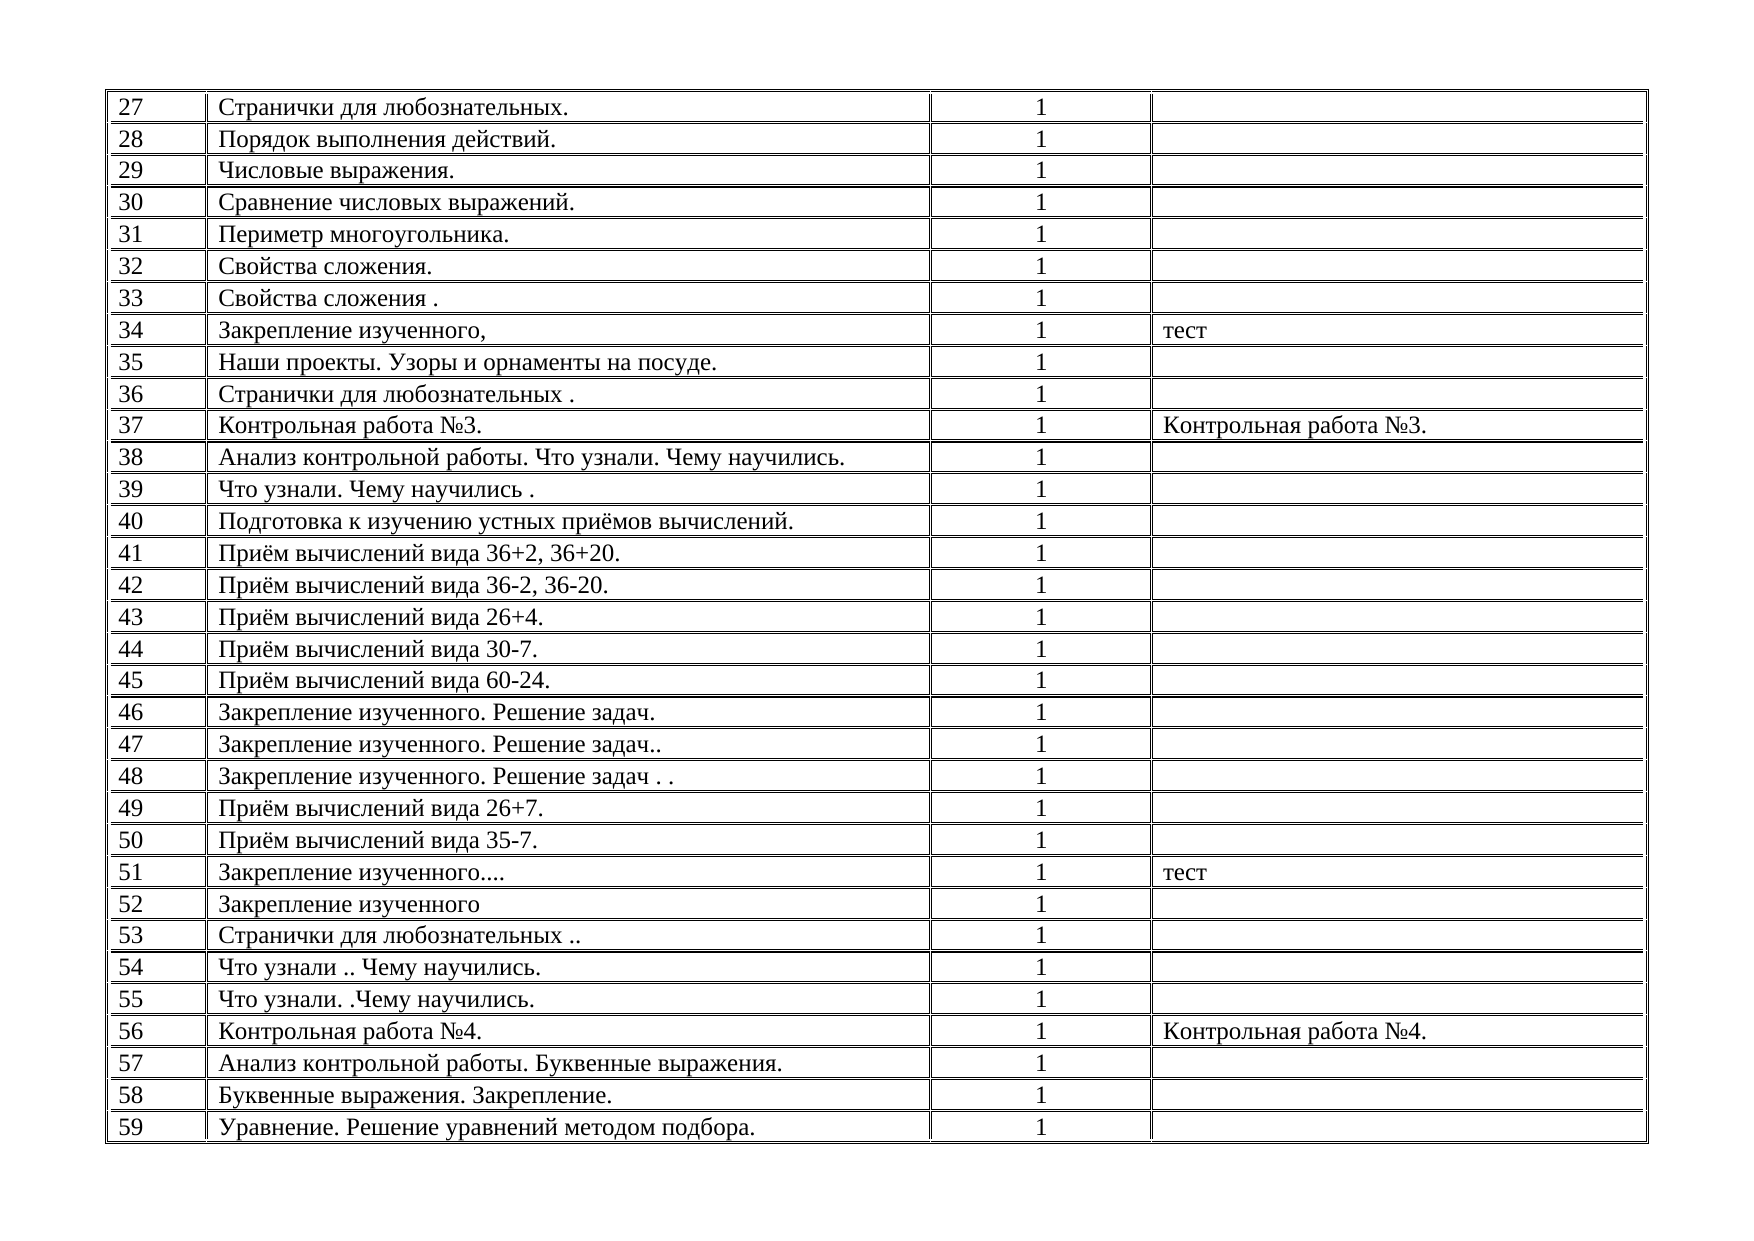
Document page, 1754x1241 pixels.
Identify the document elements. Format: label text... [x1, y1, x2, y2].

table_cell 1 [932, 602, 1150, 631]
table_cell 57 [107, 1045, 207, 1077]
table_cell 1 [932, 953, 1150, 981]
table_cell 29 [108, 153, 205, 184]
table_cell Свойства сложения . [208, 283, 929, 312]
table_cell 1 [932, 474, 1150, 503]
table_cell Периметр многоугольника. [208, 219, 929, 248]
table_cell [1152, 503, 1647, 535]
table_cell Закрепление изученного [208, 889, 929, 917]
table_cell Приём вычислений вида 36-2, 36-20. [208, 570, 929, 599]
table_cell Числовые выражения. [208, 156, 929, 184]
table_cell Что узнали .. Чему научились. [208, 953, 929, 981]
table_cell 44 [108, 631, 205, 662]
table_cell [1152, 248, 1647, 280]
table_cell 1 [932, 538, 1150, 567]
table_cell 1 [932, 411, 1150, 439]
table_cell [1152, 439, 1647, 471]
table_cell [1152, 758, 1647, 790]
table_cell 34 [108, 312, 205, 344]
table_cell 30 [107, 184, 207, 216]
table_cell 52 [108, 886, 205, 917]
table_cell 33 [107, 280, 207, 312]
table_cell 46 [107, 694, 207, 726]
table_cell 1 [932, 379, 1150, 407]
table_cell 1 [932, 1080, 1150, 1109]
table_cell Странички для любознательных . [208, 379, 929, 407]
table_cell Приём вычислений вида 30-7. [208, 634, 929, 662]
table_cell [1153, 153, 1646, 184]
table_cell 1 [932, 921, 1150, 949]
table_cell [1153, 631, 1646, 662]
table_cell 42 [108, 567, 205, 599]
table_cell Контрольная работа №4. [1152, 1013, 1647, 1045]
table_cell 1 [932, 188, 1150, 216]
table_cell Буквенные выражения. Закрепление. [208, 1080, 929, 1109]
table_cell тест [1153, 854, 1646, 886]
table_cell 38 [107, 439, 207, 471]
table_cell 1 [932, 634, 1150, 662]
table_cell 59 [108, 1109, 207, 1141]
table_cell 1 [930, 90, 1152, 121]
table_cell Приём вычислений вида 35-7. [208, 825, 929, 854]
table_cell 1 [932, 347, 1150, 376]
table_cell Что узнали. Чему научились . [208, 474, 929, 503]
table_cell 1 [932, 1048, 1150, 1077]
table_cell 56 [107, 1013, 207, 1045]
table_cell 1 [932, 698, 1150, 726]
table_cell [1152, 981, 1647, 1013]
table_cell Закрепление изученного. Решение задач. [208, 698, 929, 726]
table_cell [1152, 694, 1647, 726]
table_cell Приём вычислений вида 36+2, 36+20. [208, 538, 929, 567]
table_cell Наши проекты. Узоры и орнаменты на посуде. [208, 347, 929, 376]
table_cell Анализ контрольной работы. Что узнали. Чему научились. [208, 443, 929, 471]
table_cell 1 [932, 761, 1150, 790]
table_cell [1152, 280, 1647, 312]
table_cell Закрепление изученного.... [208, 857, 929, 886]
table_cell [1153, 1077, 1646, 1109]
table_cell Что узнали. .Чему научились. [208, 984, 929, 1013]
table_cell Уравнение. Решение уравнений методом подбора. [207, 1112, 930, 1141]
table_cell 51 [108, 854, 205, 886]
table_cell [1152, 92, 1646, 121]
table_cell [1153, 663, 1646, 694]
table_cell Закрепление изученного, [208, 315, 929, 344]
table_cell 37 [108, 408, 205, 439]
table_cell 1 [932, 219, 1150, 248]
table_cell 27 [108, 90, 207, 121]
table_cell [1152, 471, 1647, 503]
table_cell 1 [932, 729, 1150, 758]
table_cell 1 [932, 156, 1150, 184]
table_cell Закрепление изученного. Решение задач.. [208, 729, 929, 758]
table_cell [1152, 1045, 1647, 1077]
table_cell 39 [107, 471, 207, 503]
table_cell [1152, 535, 1647, 567]
table_cell 1 [932, 315, 1150, 344]
table_cell 1 [932, 251, 1150, 280]
table_cell [1153, 599, 1646, 631]
table_cell [1153, 344, 1646, 376]
table_cell 1 [932, 506, 1150, 535]
table_cell 32 [107, 248, 207, 280]
table_cell Закрепление изученного. Решение задач . . [208, 761, 929, 790]
table_cell 31 [107, 216, 207, 248]
table_cell [1152, 726, 1647, 758]
table_cell [1153, 886, 1646, 917]
table_cell 45 [108, 663, 205, 694]
table_cell 49 [107, 790, 207, 822]
table_cell 1 [932, 889, 1150, 917]
table_cell 1 [932, 825, 1150, 854]
table_cell 28 [108, 121, 205, 152]
table_cell 55 [107, 981, 207, 1013]
table_cell Приём вычислений вида 60-24. [208, 666, 929, 694]
table_cell 1 [932, 1016, 1150, 1045]
table_cell Приём вычислений вида 26+7. [208, 793, 929, 822]
table_cell 1 [932, 570, 1150, 599]
table_cell 54 [107, 949, 207, 981]
table_cell [1152, 1109, 1646, 1141]
table_cell [1152, 216, 1647, 248]
table_cell [1153, 376, 1646, 407]
table_cell 40 [107, 503, 207, 535]
table_cell Контрольная работа №3. [1153, 408, 1646, 439]
table_cell [1153, 121, 1646, 152]
table_cell [1153, 918, 1646, 949]
table_cell 58 [108, 1077, 205, 1109]
table_cell [1152, 184, 1647, 216]
table_cell 1 [932, 793, 1150, 822]
table_cell 48 [107, 758, 207, 790]
table_cell 36 [108, 376, 205, 407]
table_cell 43 [108, 599, 205, 631]
table_cell 1 [932, 984, 1150, 1013]
table_cell Приём вычислений вида 26+4. [208, 602, 929, 631]
table_cell 47 [107, 726, 207, 758]
table_cell Сравнение числовых выражений. [208, 188, 929, 216]
table_cell 1 [932, 443, 1150, 471]
table_cell 1 [932, 124, 1150, 152]
table_cell 1 [932, 857, 1150, 886]
table_cell 1 [932, 283, 1150, 312]
table_cell 53 [108, 918, 205, 949]
table_cell Порядок выполнения действий. [208, 124, 929, 152]
table_cell [1153, 822, 1646, 854]
table_cell Контрольная работа №4. [208, 1016, 929, 1045]
table_cell Странички для любознательных. [207, 92, 930, 121]
table_cell 1 [930, 1109, 1152, 1141]
table_cell 35 [108, 344, 205, 376]
table_cell [1153, 567, 1646, 599]
table_cell 41 [107, 535, 207, 567]
table_cell 50 [108, 822, 205, 854]
table_cell [1152, 949, 1647, 981]
table_cell 1 [932, 666, 1150, 694]
table_cell Подготовка к изучению устных приёмов вычислений. [208, 506, 929, 535]
table_cell Странички для любознательных .. [208, 921, 929, 949]
table_cell Контрольная работа №3. [208, 411, 929, 439]
table_cell Свойства сложения. [208, 251, 929, 280]
table_cell Анализ контрольной работы. Буквенные выражения. [208, 1048, 929, 1077]
table_cell тест [1153, 312, 1646, 344]
table_cell [1152, 790, 1647, 822]
